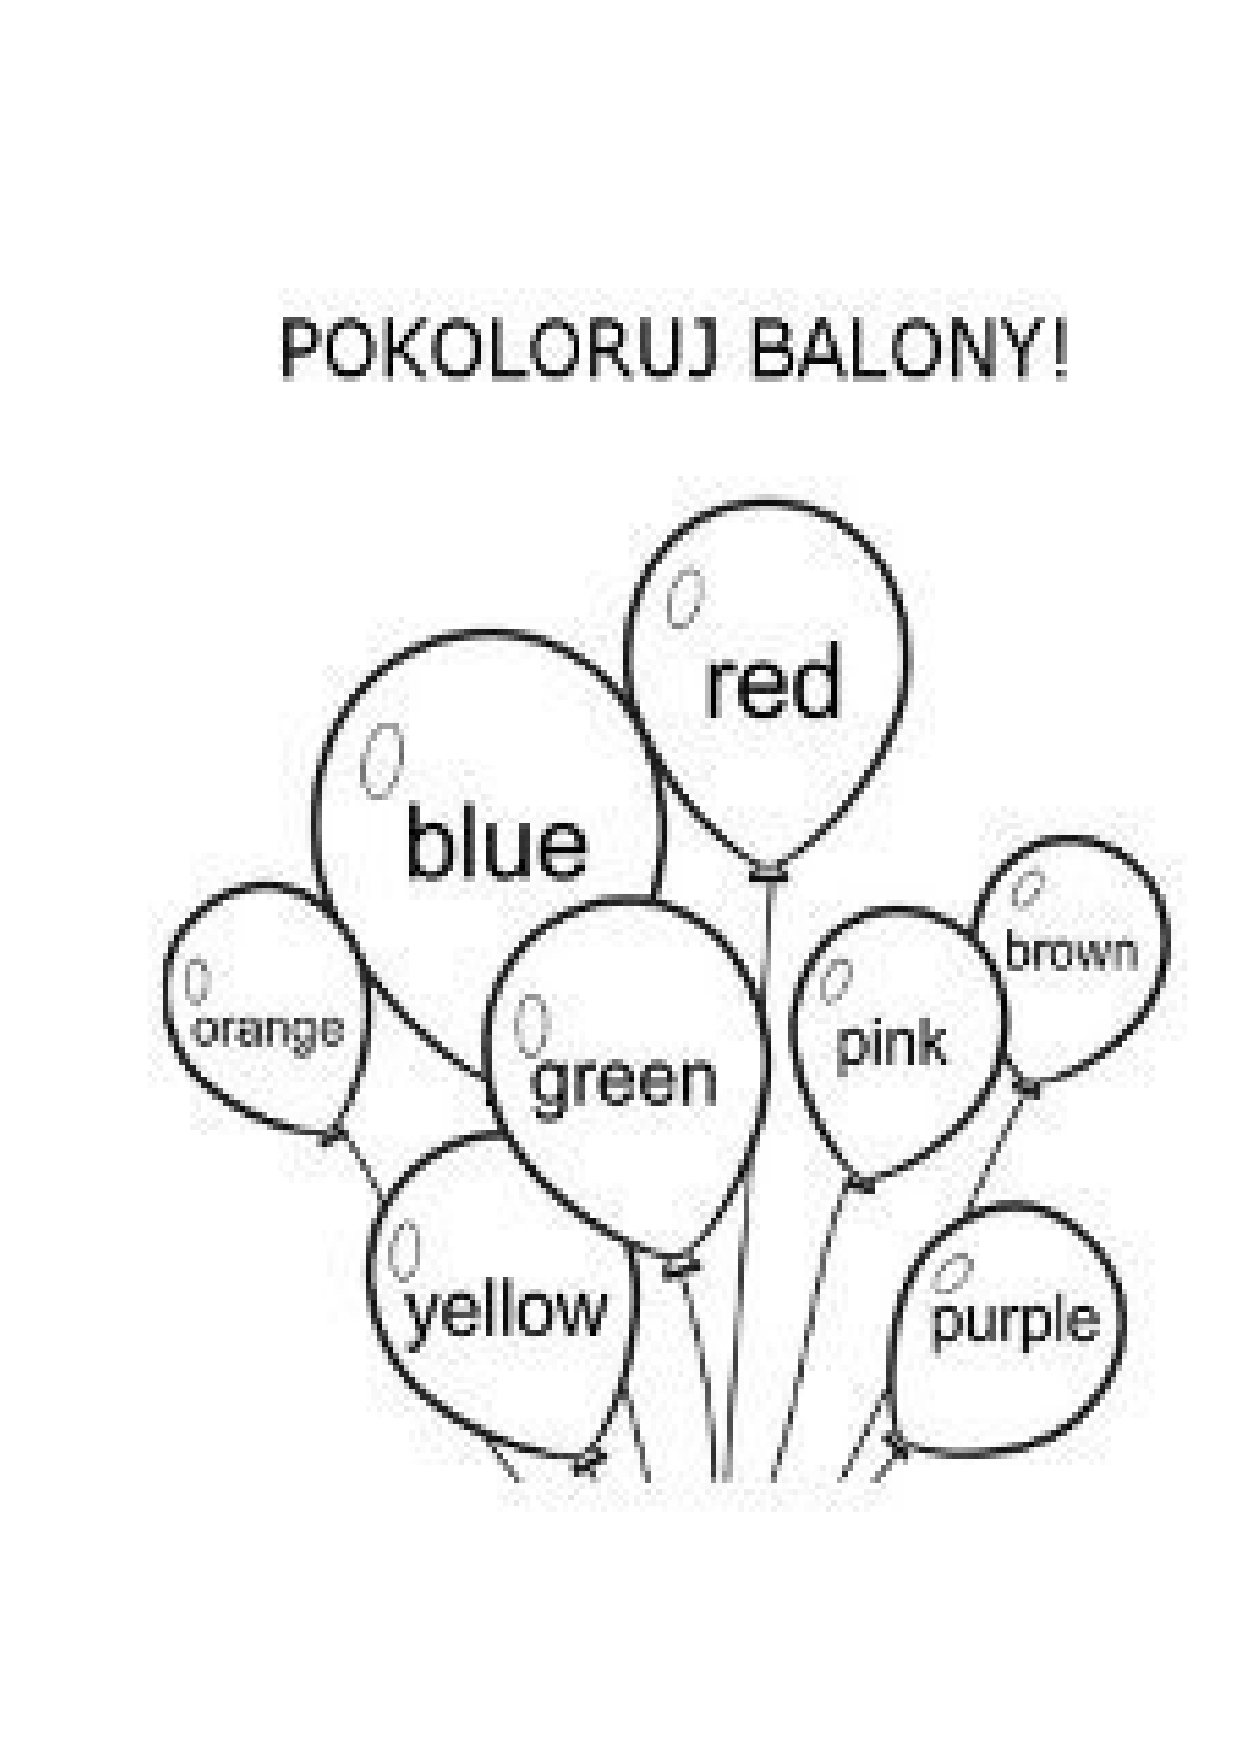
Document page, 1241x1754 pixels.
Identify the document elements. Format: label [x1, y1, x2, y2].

picture [147, 147, 1188, 1601]
